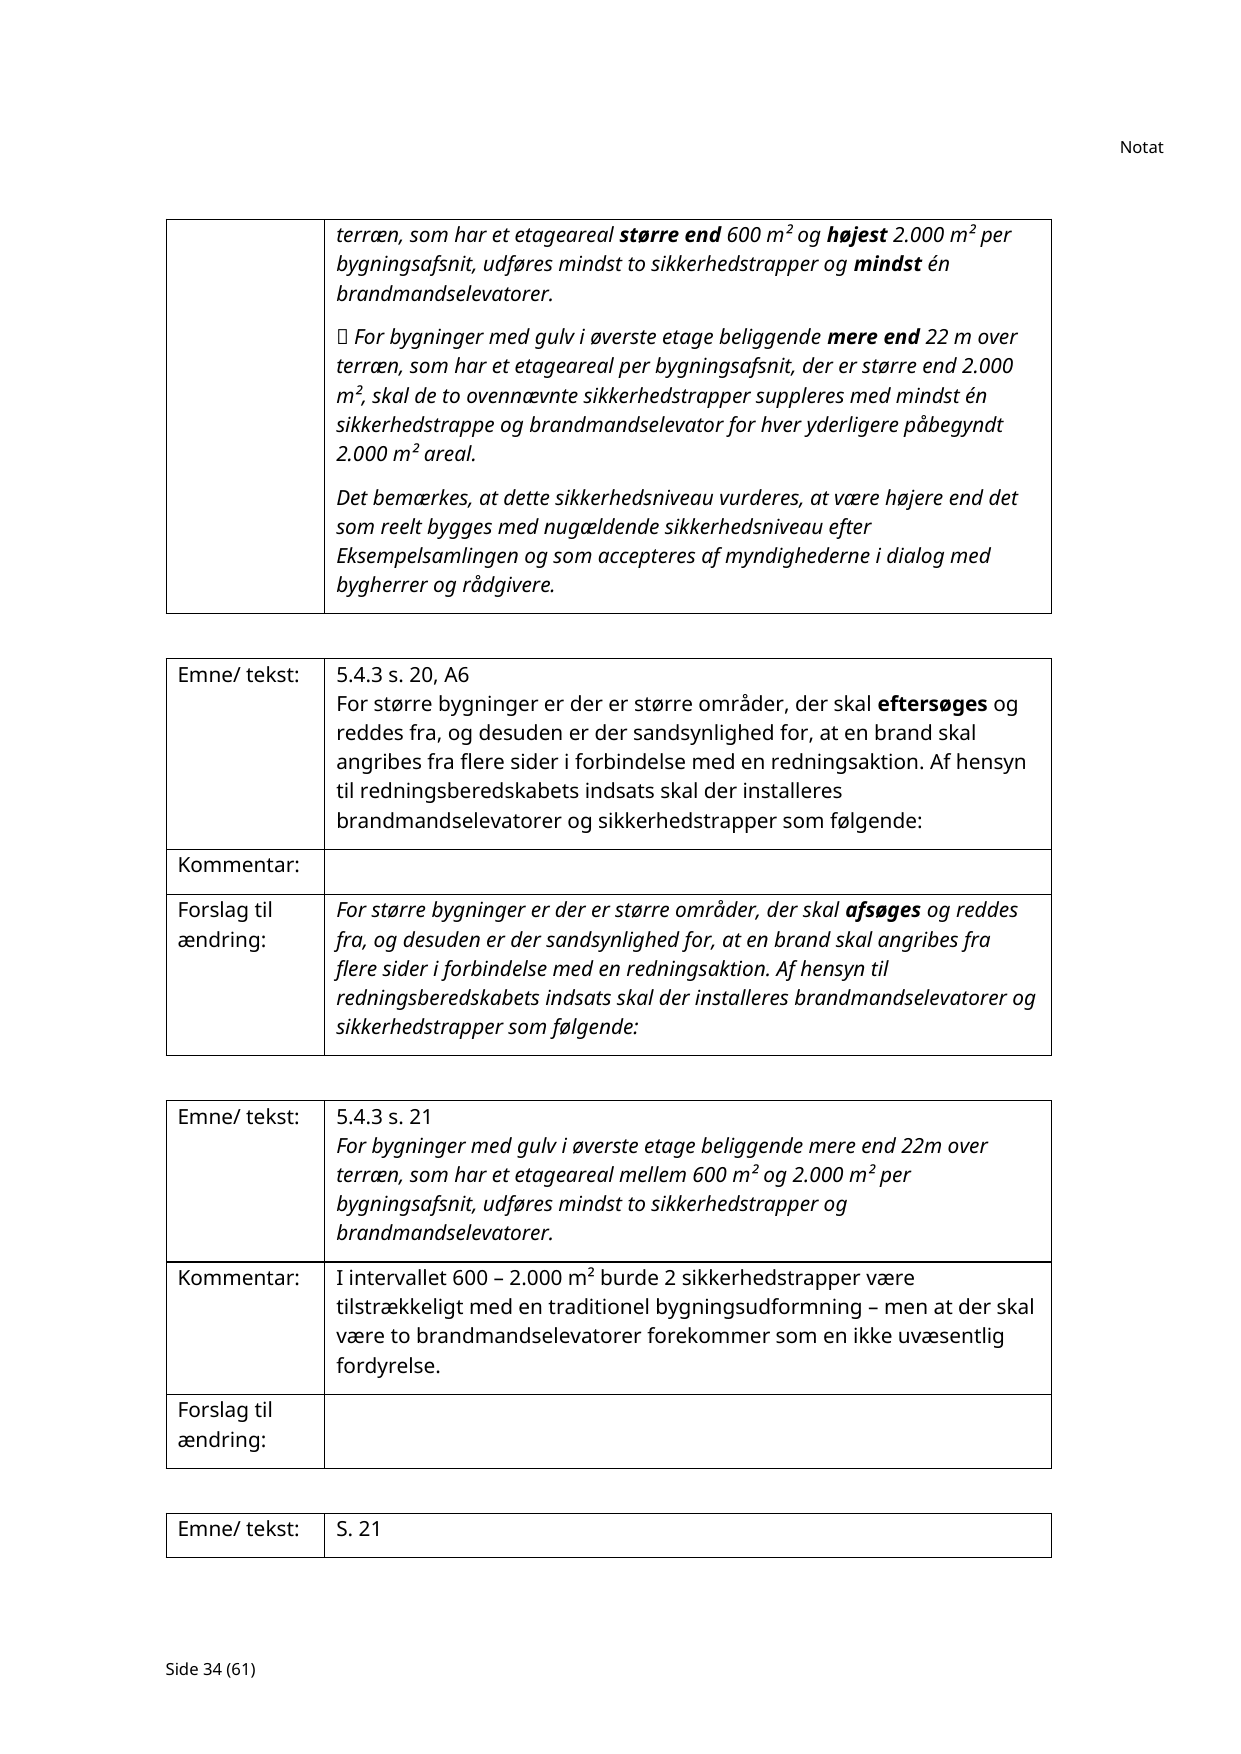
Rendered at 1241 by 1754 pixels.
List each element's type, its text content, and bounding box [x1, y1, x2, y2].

table_header Emne/ tekst: [167, 659, 324, 849]
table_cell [325, 220, 1051, 613]
table_header Emne/ tekst: [167, 1101, 324, 1261]
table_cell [167, 220, 324, 613]
table_header 5.4.3 s. 21 For bygninger med gulv i øverste etage beliggende mere end 22m over terræn, som har et etageareal mellem 600 m² og 2.000 m² per bygningsafsnit, udføres mindst to sikkerhedstrapper og brandmandselevatorer. [325, 1101, 1051, 1261]
table_cell Forslag til ændring: [167, 895, 324, 1055]
table_cell Kommentar: [167, 1263, 324, 1394]
table_cell I intervallet 600 – 2.000 m² burde 2 sikkerhedstrapper være tilstrækkeligt med en traditionel bygningsudformning – men at der skal være to brandmandselevatorer forekommer som en ikke uvæsentlig fordyrelse. [325, 1263, 1051, 1394]
table_header Emne/ tekst: [167, 1514, 324, 1557]
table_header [325, 1514, 1051, 1557]
table_cell For større bygninger er der er større områder, der skal afsøges og reddes fra, og desuden er der sandsynlighed for, at en brand skal angribes fra flere sider i forbindelse med en redningsaktion. Af hensyn til redningsberedskabets indsats skal der installeres brandmandselevatorer og sikkerhedstrapper som følgende: [325, 895, 1051, 1055]
table_cell [325, 1395, 1051, 1468]
table_header 5.4.3 s. 20, A6 For større bygninger er der er større områder, der skal eftersøges og reddes fra, og desuden er der sandsynlighed for, at en brand skal angribes fra flere sider i forbindelse med en redningsaktion. Af hensyn til redningsberedskabets indsats skal der installeres brandmandselevatorer og sikkerhedstrapper som følgende: [325, 659, 1051, 849]
table_cell [325, 850, 1051, 894]
table_cell Kommentar: [167, 850, 324, 894]
table_cell Forslag til ændring: [167, 1395, 324, 1468]
